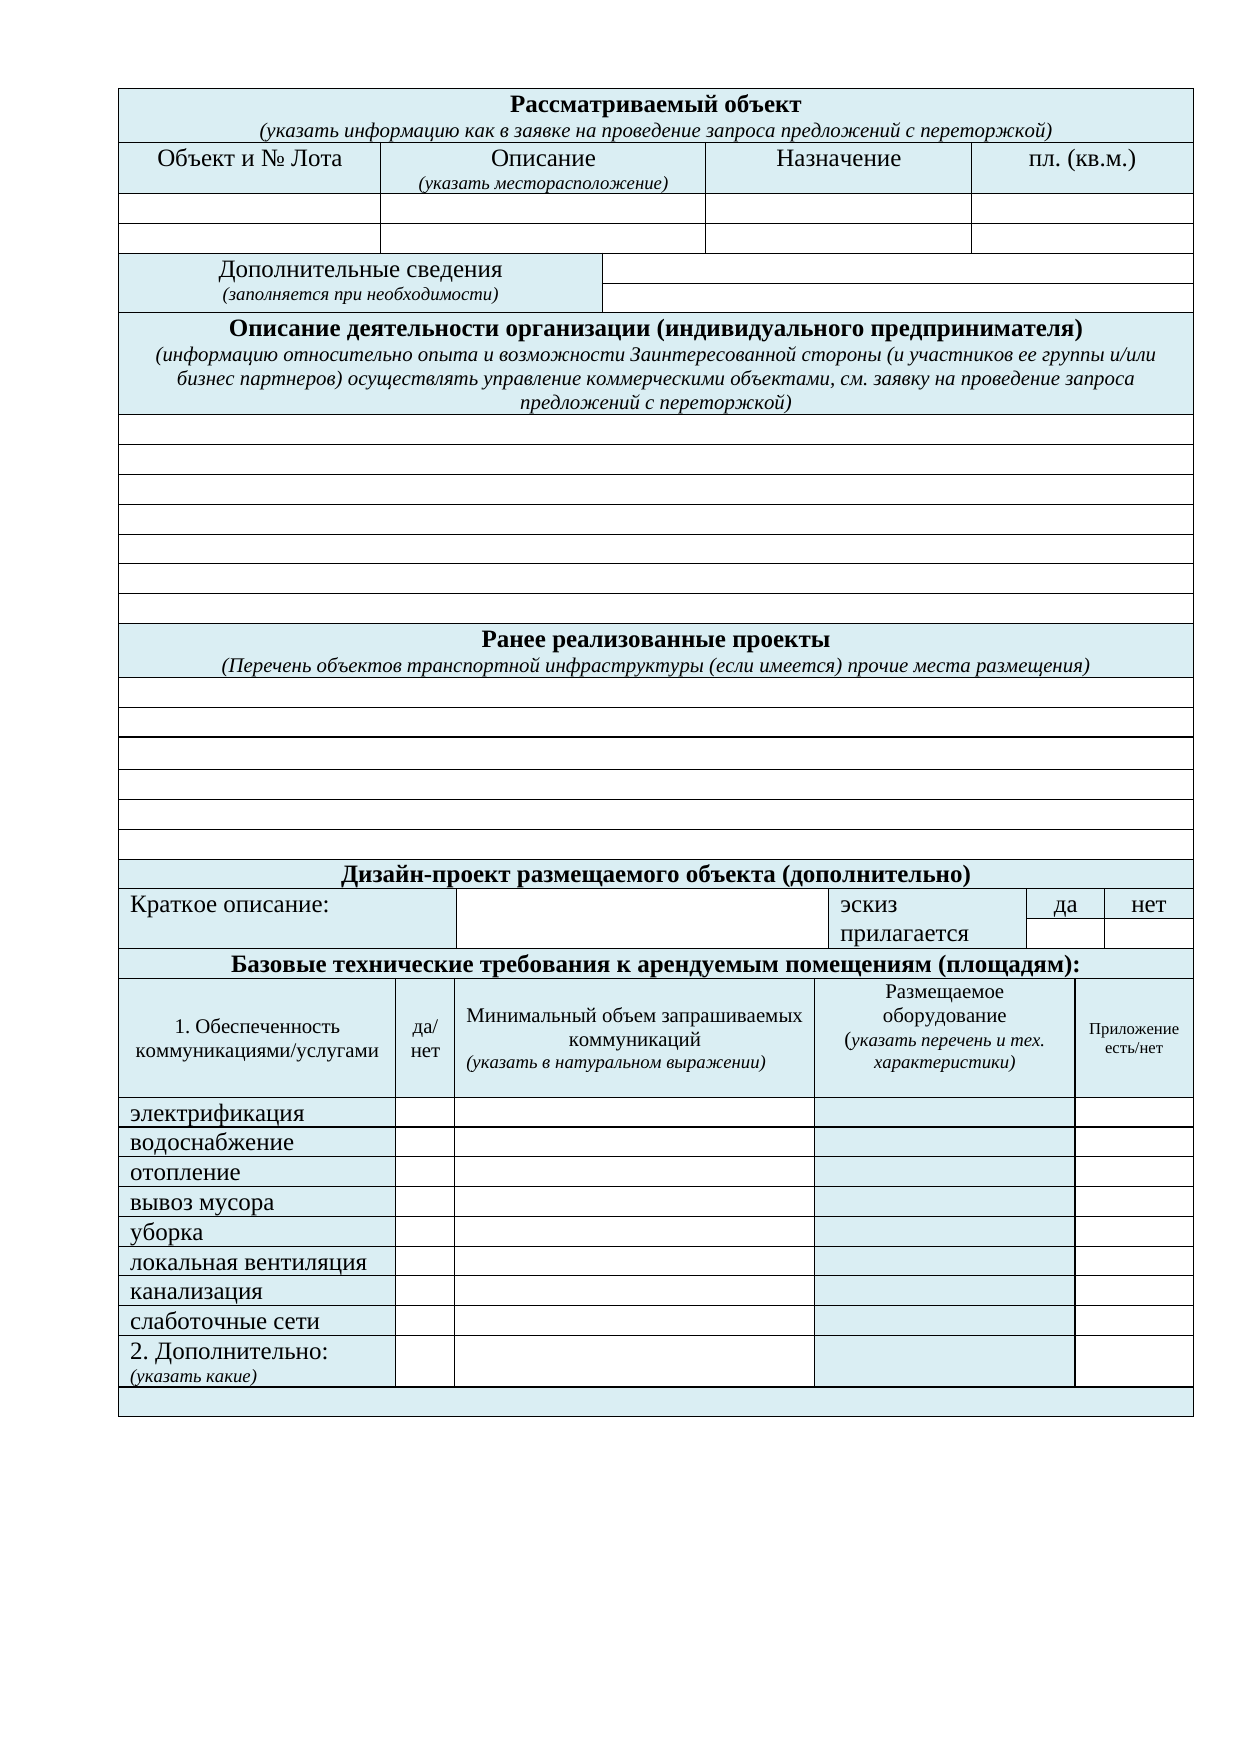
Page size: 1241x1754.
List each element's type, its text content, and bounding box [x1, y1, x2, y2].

table_cell Дизайн-проект размещаемого объекта (дополнительно) [119, 860, 1193, 888]
table_cell [455, 1098, 814, 1126]
table_cell [1105, 919, 1193, 948]
table_cell Назначение [706, 143, 971, 193]
table_cell [119, 415, 1193, 444]
table_cell [119, 830, 1193, 858]
table_cell Описание (указать месторасположение) [381, 143, 705, 193]
table_cell [396, 1306, 454, 1335]
table_cell [119, 224, 380, 253]
table_cell [1076, 1128, 1193, 1156]
table_cell [455, 1157, 814, 1186]
table_cell [1076, 1306, 1193, 1335]
table_cell 2. Дополнительно: (указать какие) [119, 1336, 395, 1386]
table_cell электрификация [119, 1098, 395, 1126]
table_cell [972, 194, 1193, 223]
table_cell [119, 708, 1193, 736]
table_cell [119, 738, 1193, 769]
table_cell [396, 1217, 454, 1246]
table_cell [815, 1306, 1074, 1335]
table_cell [1076, 1187, 1193, 1216]
table_cell [1076, 1247, 1193, 1275]
table_header Рассматриваемый объект (указать информацию как в заявке на проведение запроса предложений с переторжкой) [119, 89, 1193, 142]
table_cell [119, 535, 1193, 563]
table_cell [815, 1247, 1074, 1275]
table_cell [119, 505, 1193, 533]
table_cell [396, 1128, 454, 1156]
table_cell слаботочные сети [119, 1306, 395, 1335]
table_cell [1076, 1098, 1193, 1126]
table_cell [1027, 919, 1104, 948]
table_cell [455, 1247, 814, 1275]
table_cell [396, 1187, 454, 1216]
table_cell Ранее реализованные проекты (Перечень объектов транспортной инфраструктуры (если имеется) прочие места размещения) [119, 624, 1193, 677]
table_cell вывоз мусора [119, 1187, 395, 1216]
table_cell [396, 1247, 454, 1275]
table_cell [119, 770, 1193, 799]
table_cell уборка [119, 1217, 395, 1246]
table_cell [455, 1187, 814, 1216]
table_cell Дополнительные сведения (заполняется при необходимости) [119, 254, 602, 312]
table_cell [815, 1217, 1074, 1246]
table_cell [815, 1336, 1074, 1386]
table_cell [1076, 1336, 1193, 1386]
table_cell [396, 1336, 454, 1386]
table_cell водоснабжение [119, 1128, 395, 1156]
table_cell [119, 564, 1193, 593]
table_cell эскиз прилагается [829, 889, 1026, 948]
table_cell [119, 678, 1193, 707]
table_cell [455, 1276, 814, 1305]
table_cell [381, 224, 705, 253]
table_cell Базовые технические требования к арендуемым помещениям (площадям): [119, 949, 1193, 978]
table_cell Минимальный объем запрашиваемых коммуникаций (указать в натуральном выражении) [455, 979, 814, 1097]
table_cell [119, 800, 1193, 829]
table_cell [815, 1157, 1074, 1186]
table_cell Приложение есть/нет [1076, 979, 1193, 1097]
table_cell [603, 254, 1193, 282]
table_cell [815, 1276, 1074, 1305]
table_cell [815, 1128, 1074, 1156]
table_cell [119, 445, 1193, 474]
table_cell [119, 594, 1193, 623]
table_cell нет [1105, 889, 1193, 918]
table_cell да [1027, 889, 1104, 918]
table_cell Краткое описание: [119, 889, 456, 948]
table_cell [815, 1187, 1074, 1216]
table_cell канализация [119, 1276, 395, 1305]
table_cell [455, 1336, 814, 1386]
table_cell да/ нет [396, 979, 454, 1097]
table_cell пл. (кв.м.) [972, 143, 1193, 193]
table_cell [381, 194, 705, 223]
table_cell [119, 194, 380, 223]
table_cell 1. Обеспеченность коммуникациями/услугами [119, 979, 395, 1097]
table_cell [706, 194, 971, 223]
table_cell Объект и № Лота [119, 143, 380, 193]
table_cell [1076, 1157, 1193, 1186]
table_cell [455, 1306, 814, 1335]
table_cell [396, 1157, 454, 1186]
table_cell локальная вентиляция [119, 1247, 395, 1275]
table_cell Размещаемое оборудование (указать перечень и тех. характеристики) [815, 979, 1074, 1097]
table_cell [455, 1128, 814, 1156]
table_cell [457, 889, 828, 948]
table_cell [603, 284, 1193, 312]
table_cell [972, 224, 1193, 253]
table_cell [1076, 1217, 1193, 1246]
table_cell отопление [119, 1157, 395, 1186]
table_cell [455, 1217, 814, 1246]
table_cell [1076, 1276, 1193, 1305]
table_cell [815, 1098, 1074, 1126]
table_cell [119, 475, 1193, 504]
table_cell [396, 1276, 454, 1305]
table_cell [119, 1388, 1193, 1416]
table_cell Описание деятельности организации (индивидуального предпринимателя) (информацию относительно опыта и возможности Заинтересованной стороны (и участников ее группы и/или бизнес партнеров) осуществлять управление коммерческими объектами, см. заявку на проведение запроса предложений с переторжкой) [119, 313, 1193, 414]
table_cell [396, 1098, 454, 1126]
table_cell [706, 224, 971, 253]
